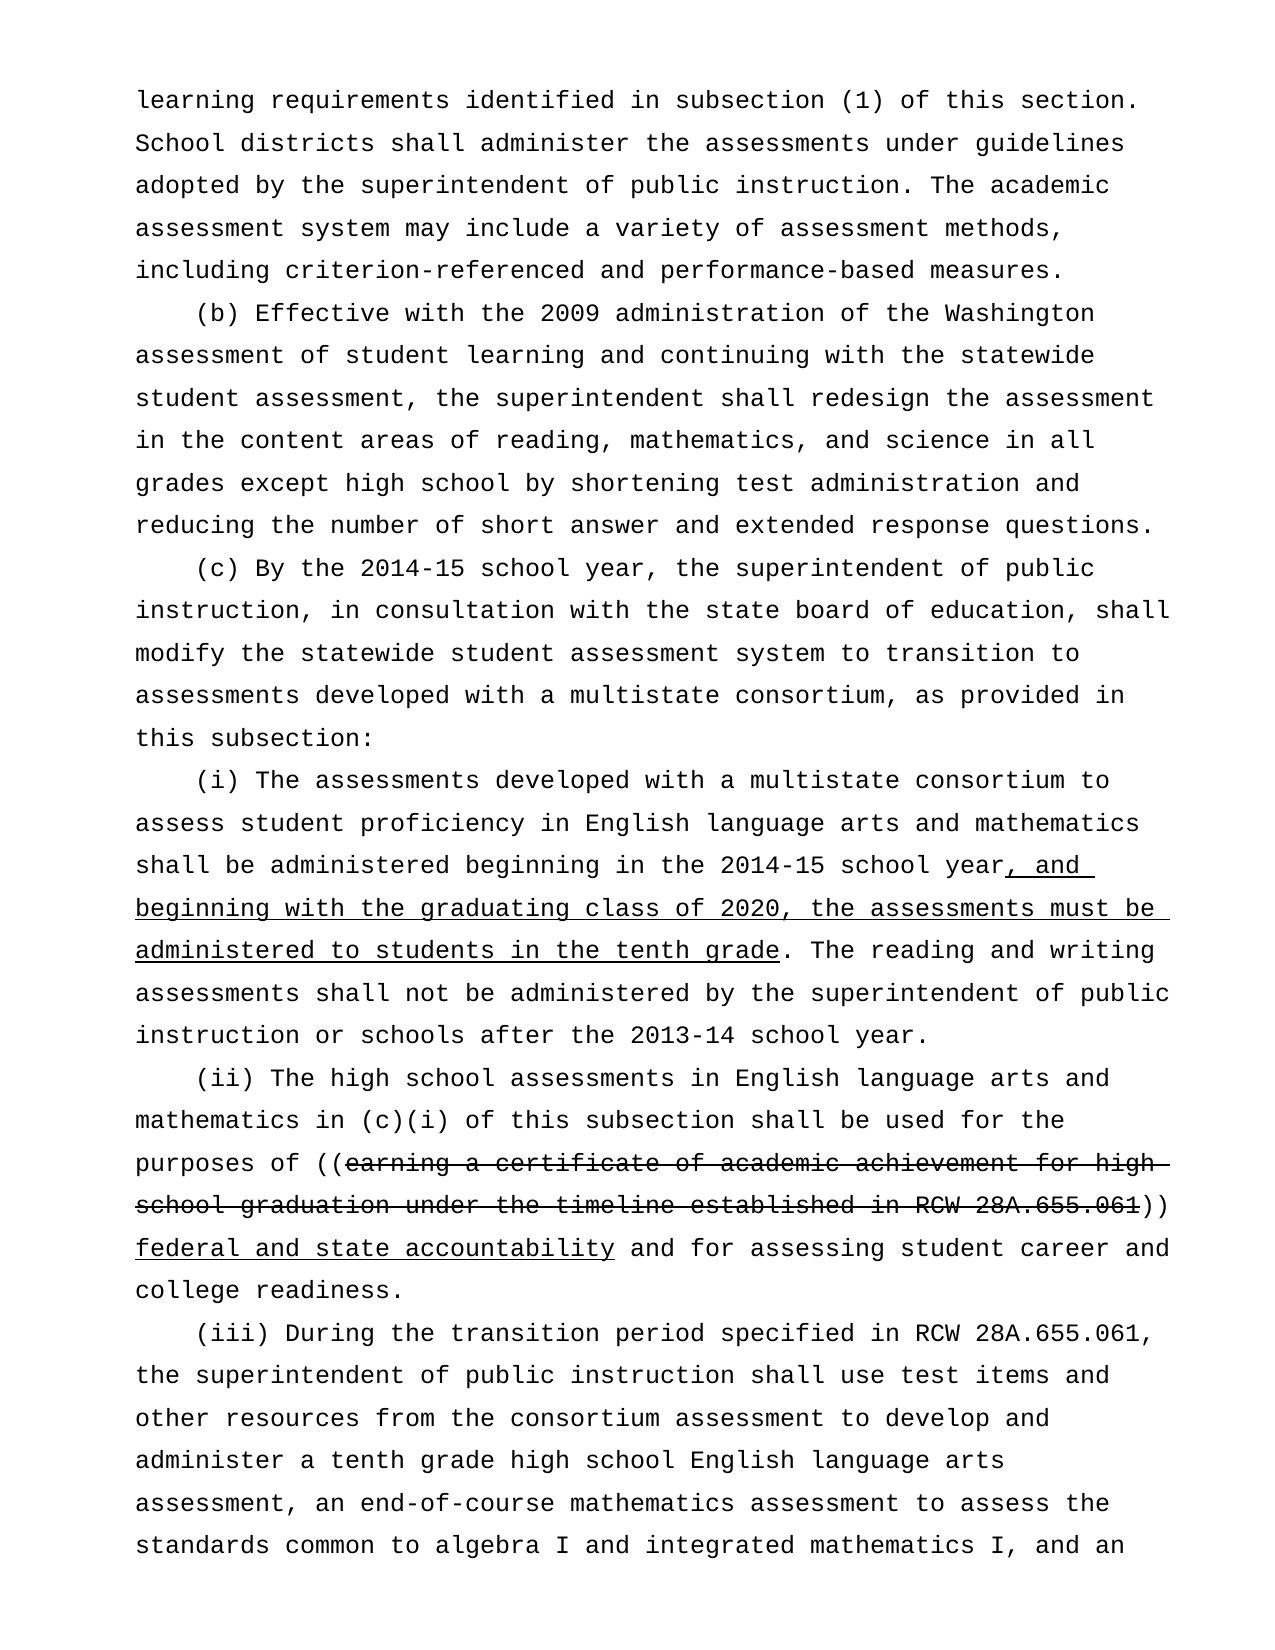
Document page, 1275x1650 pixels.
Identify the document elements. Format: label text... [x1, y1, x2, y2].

text (ii) The high school assessments in English language arts and mathematics in (c)(i) of this subsection shall be used for the purposes of ((earning a certificate of academic achievement for high school graduation under the timeline established in RCW 28A.655.061)) federal and state accountability and for assessing student career and college readiness. [135, 1052, 1170, 1307]
text (b) Effective with the 2009 administration of the Washington assessment of student learning and continuing with the statewide student assessment, the superintendent shall redesign the assessment in the content areas of reading, mathematics, and science in all grades except high school by shortening test administration and reducing the number of short answer and extended response questions. [135, 287, 1170, 542]
text (i) The assessments developed with a multistate consortium to assess student proficiency in English language arts and mathematics shall be administered beginning in the 2014-15 school year, and beginning with the graduating class of 2020, the assessments must be administered to students in the tenth grade. The reading and writing assessments shall not be administered by the superintendent of public instruction or schools after the 2013-14 school year. [135, 755, 1170, 919]
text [135, 75, 1170, 287]
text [135, 1307, 1170, 1562]
text (c) By the 2014-15 school year, the superintendent of public instruction, in consultation with the state board of education, shall modify the statewide student assessment system to transition to assessments developed with a multistate consortium, as provided in this subsection: [135, 542, 1170, 755]
text (i) The assessments developed with a multistate consortium to assess student proficiency in English language arts and mathematics shall be administered beginning in the 2014-15 school year, and beginning with the graduating class of 2020, the assessments must be administered to students in the tenth grade. The reading and writing assessments shall not be administered by the superintendent of public instruction or schools after the 2013-14 school year. [135, 920, 1170, 1052]
